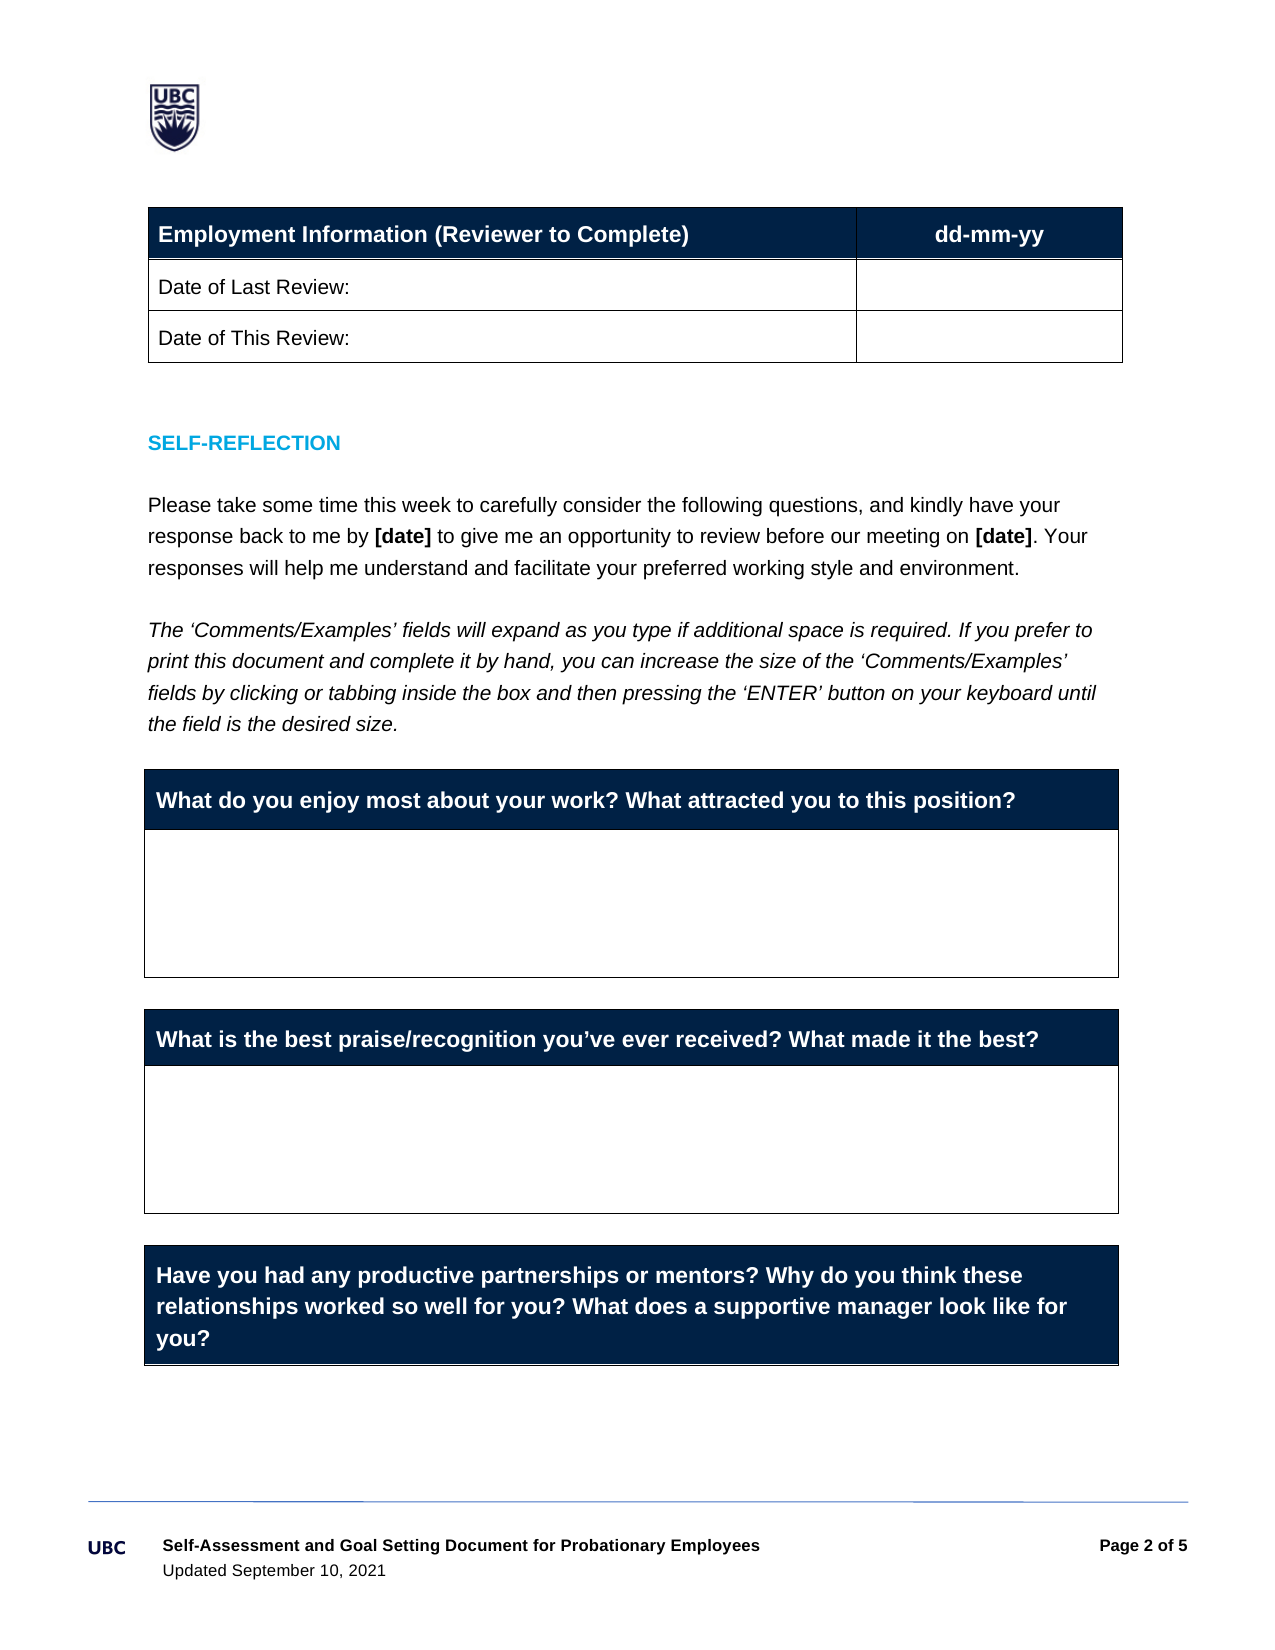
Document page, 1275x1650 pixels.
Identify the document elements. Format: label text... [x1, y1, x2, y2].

picture [0, 0, 1275, 301]
table_header What do you enjoy most about your work? What attracted you to this position? [145, 770, 1118, 829]
table_cell Date of This Review: [149, 311, 856, 362]
text SELF-REFLECTION [148, 425, 1116, 456]
text The ‘Comments/Examples’ fields will expand as you type if additional space is required. If you prefer to print this document and complete it by hand, you can increase the size of the ‘Comments/Examples’ fields by clicking or tabbing inside the box and then pressing the ‘ENTER’ button on your keyboard until the field is the desired size. [148, 613, 1116, 738]
table_cell [857, 260, 1122, 310]
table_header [149, 208, 856, 258]
table_header dd-mm-yy [857, 208, 1122, 258]
table_cell [145, 1066, 1118, 1213]
table_cell [857, 311, 1122, 362]
table_header What is the best praise/recognition you’ve ever received? What made it the best? [145, 1010, 1118, 1065]
table_cell Date of Last Review: [149, 260, 856, 310]
table_cell [145, 830, 1118, 977]
table_header Have you had any productive partnerships or mentors? Why do you think these relationships worked so well for you? What does a supportive manager look like for you? [145, 1246, 1118, 1364]
text Please take some time this week to carefully consider the following questions, and kindly have your response back to me by [date] to give me an opportunity to review before our meeting on [date]. Your responses will help me understand and facilitate your preferred working style and environment. [148, 488, 1116, 581]
